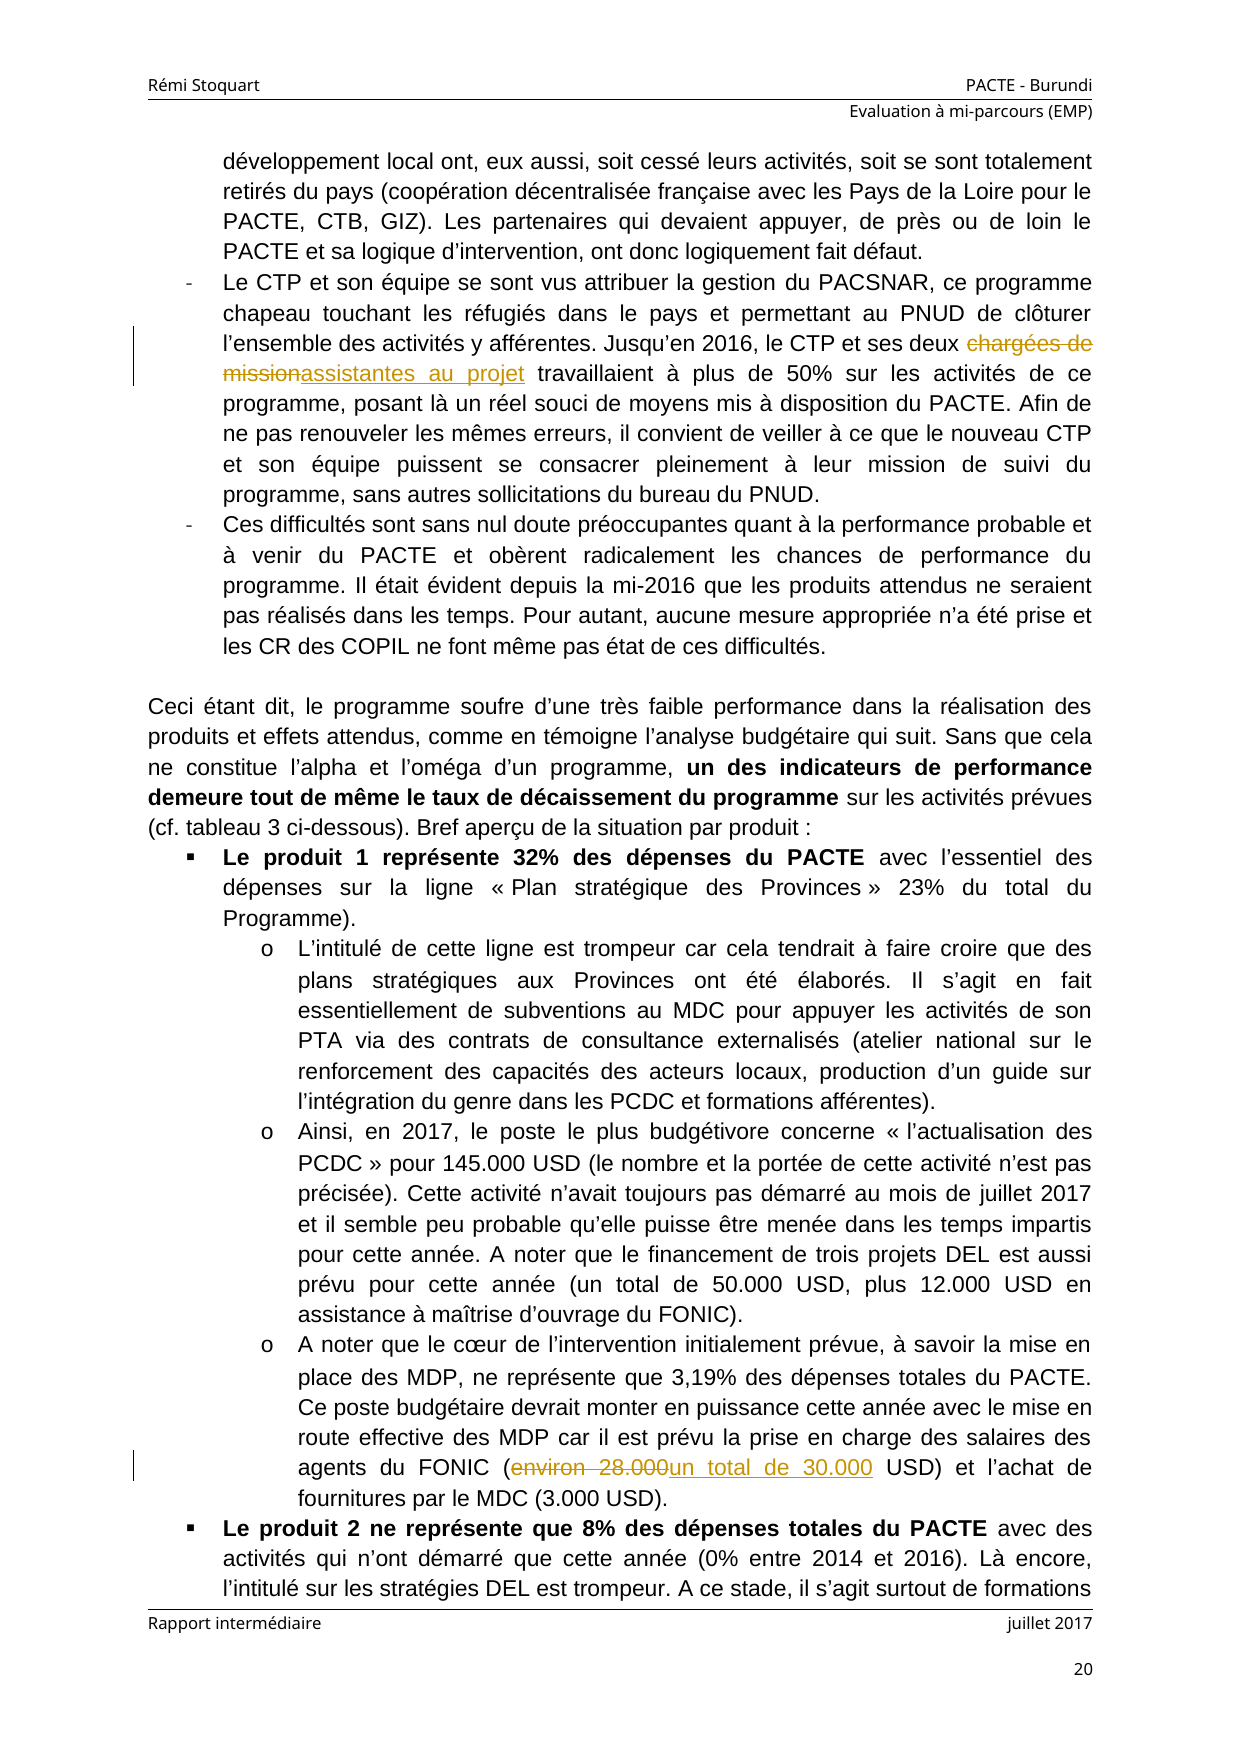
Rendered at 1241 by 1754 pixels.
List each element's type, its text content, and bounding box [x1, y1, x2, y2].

list Ces difficultés sont sans nul doute préoccupantes quant à la performance probable et à venir du PACTE et obèrent radicalement les chances de performance du programme. Il était évident depuis la mi-2016 que les produits attendus ne seraient pas réalisés dans les temps. Pour autant, aucune mesure appropriée n’a été prise et les CR des COPIL ne font même pas état de ces difficultés. [185, 511, 1092, 659]
list A noter que le cœur de l’intervention initialement prévue, à savoir la mise en place des MDP, ne représente que 3,19% des dépenses totales du PACTE. Ce poste budgétaire devrait monter en puissance cette année avec le mise en route effective des MDP car il est prévu la prise en charge des salaires des agents du FONIC ( USD) et l’achat de fournitures par le MDC (3.000 USD). [260, 1331, 1092, 1511]
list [185, 1515, 1092, 1601]
list Ainsi, en 2017, le poste le plus budgétivore concerne « l’actualisation des PCDC » pour 145.000 USD (le nombre et la portée de cette activité n’est pas précisée). Cette activité n’avait toujours pas démarré au mois de juillet 2017 et il semble peu probable qu’elle puisse être menée dans les temps impartis pour cette année. A noter que le financement de trois projets DEL est aussi prévu pour cette année (un total de 50.000 USD, plus 12.000 USD en assistance à maîtrise d’ouvrage du FONIC). [260, 1118, 1092, 1328]
list L’intitulé de cette ligne est trompeur car cela tendrait à faire croire que des plans stratégiques aux Provinces ont été élaborés. Il s’agit en fait essentiellement de subventions au MDC pour appuyer les activités de son PTA via des contrats de consultance externalisés (atelier national sur le renforcement des capacités des acteurs locaux, production d’un guide sur l’intégration du genre dans les PCDC et formations afférentes). [260, 935, 1092, 1114]
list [185, 148, 1092, 265]
list Le CTP et son équipe se sont vus attribuer la gestion du PACSNAR, ce programme chapeau touchant les réfugiés dans le pays et permettant au PNUD de clôturer l’ensemble des activités y afférentes. Jusqu’en 2016, le CTP et ses deux travaillaient à plus de 50% sur les activités de ce programme, posant là un réel souci de moyens mis à disposition du PACTE. Afin de ne pas renouveler les mêmes erreurs, il convient de veiller à ce que le nouveau CTP et son équipe puissent se consacrer pleinement à leur mission de suivi du programme, sans autres sollicitations du bureau du PNUD. [185, 268, 1092, 507]
text Ceci étant dit, le programme soufre d’une très faible performance dans la réalisation des produits et effets attendus, comme en témoigne l’analyse budgétaire qui suit. Sans que cela ne constitue l’alpha et l’oméga d’un programme, un des indicateurs de performance demeure tout de même le taux de décaissement du programme sur les activités prévues (cf. tableau 3 ci-dessous). Bref aperçu de la situation par produit : [148, 693, 1092, 840]
list Le produit 1 représente 32% des dépenses du PACTE avec l’essentiel des dépenses sur la ligne « Plan stratégique des Provinces » 23% du total du Programme). [185, 844, 1092, 931]
